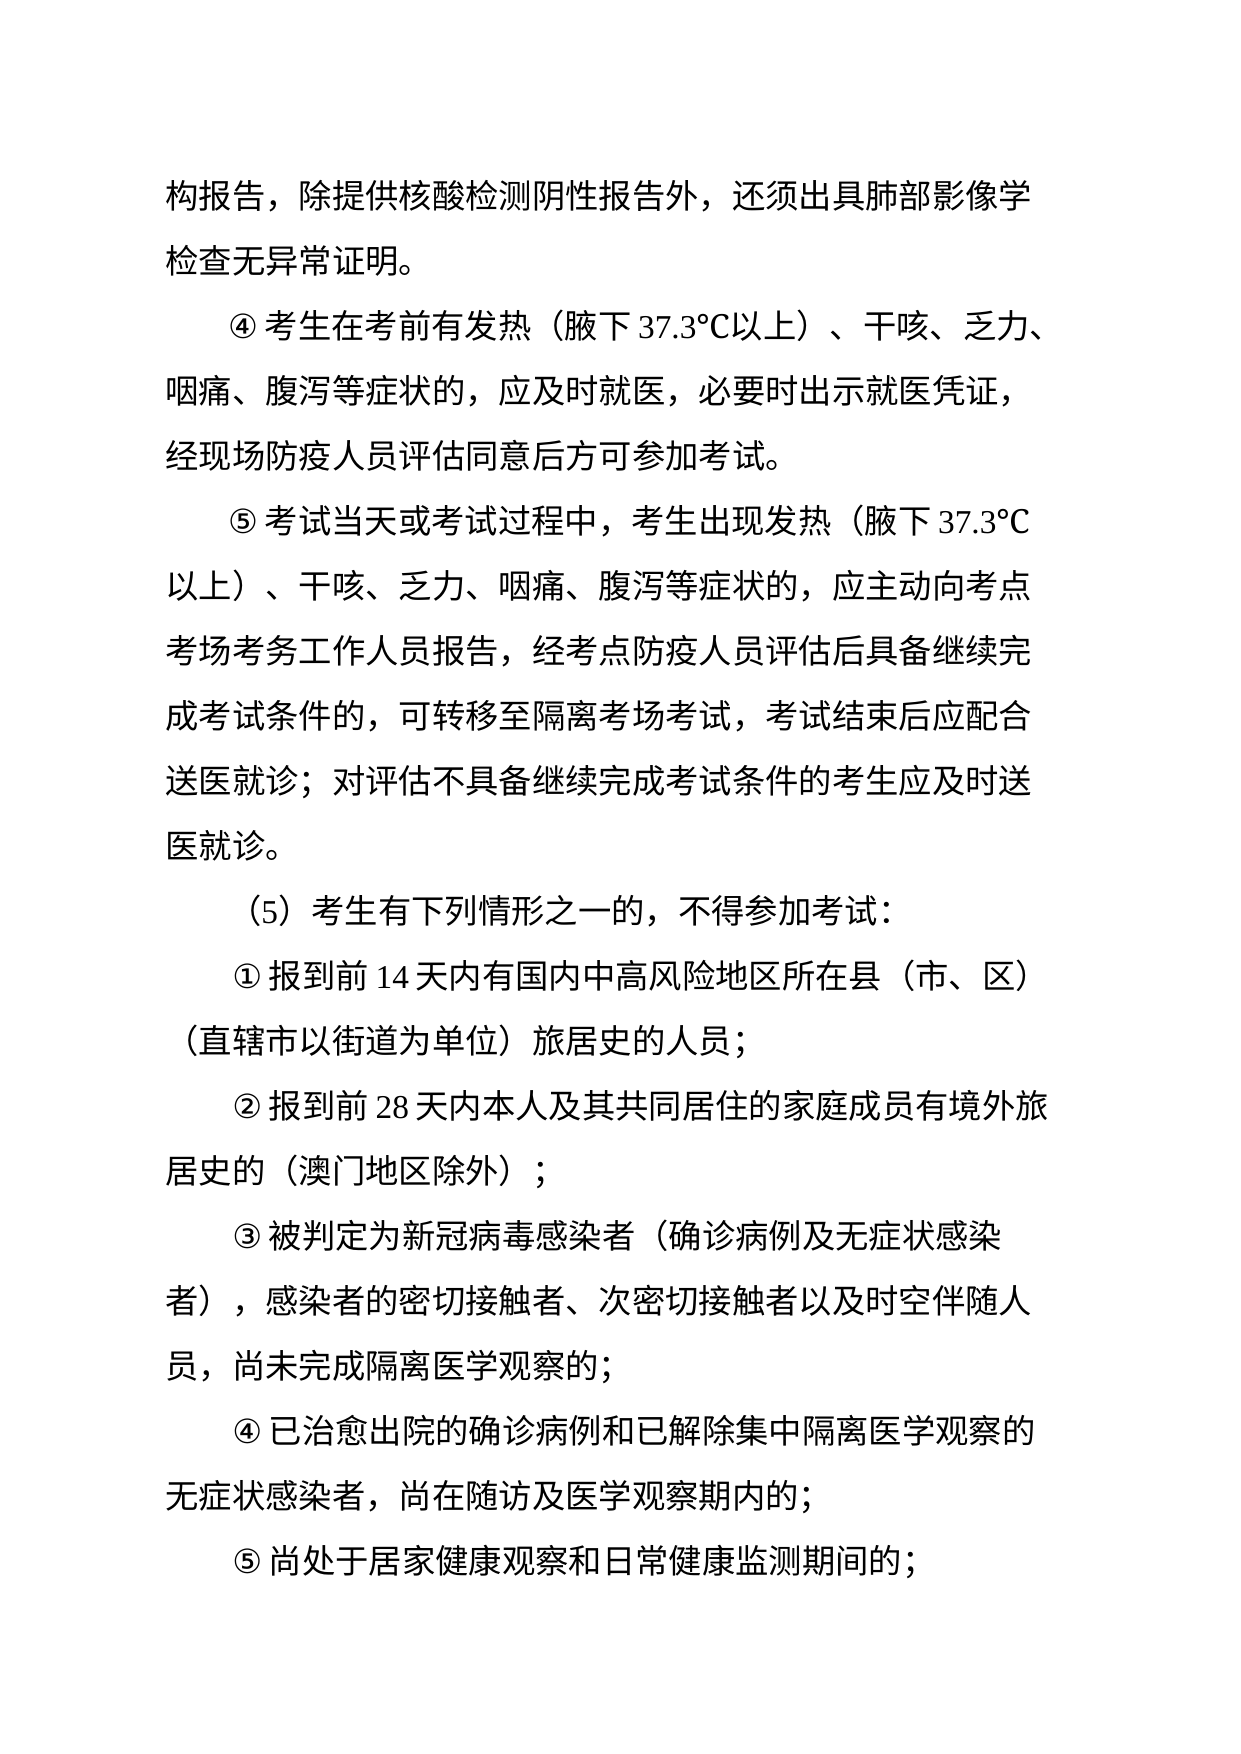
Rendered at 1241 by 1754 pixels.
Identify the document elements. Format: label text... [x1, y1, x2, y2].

text ④考生在考前有发热（腋下37.3℃以上）、干咳、乏力、咽痛、腹泻等症状的，应及时就医，必要时出示就医凭证，经现场防疫人员评估同意后方可参加考试。 [165, 292, 1053, 487]
text ⑤考试当天或考试过程中，考生出现发热（腋下37.3℃以上）、干咳、乏力、咽痛、腹泻等症状的，应主动向考点考场考务工作人员报告，经考点防疫人员评估后具备继续完成考试条件的，可转移至隔离考场考试，考试结束后应配合送医就诊；对评估不具备继续完成考试条件的考生应及时送医就诊。 [165, 487, 1053, 877]
text ②报到前28天内本人及其共同居住的家庭成员有境外旅居史的（澳门地区除外）； [165, 1072, 1053, 1202]
text ⑤尚处于居家健康观察和日常健康监测期间的； [165, 1527, 1053, 1592]
text ③被判定为新冠病毒感染者（确诊病例及无症状感染者），感染者的密切接触者、次密切接触者以及时空伴随人员，尚未完成隔离医学观察的； [165, 1202, 1053, 1397]
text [165, 162, 1053, 292]
text ④已治愈出院的确诊病例和已解除集中隔离医学观察的无症状感染者，尚在随访及医学观察期内的； [165, 1397, 1053, 1527]
text ①报到前14天内有国内中高风险地区所在县（市、区）（直辖市以街道为单位）旅居史的人员； [165, 942, 1053, 1072]
text （5）考生有下列情形之一的，不得参加考试： [165, 877, 1053, 942]
